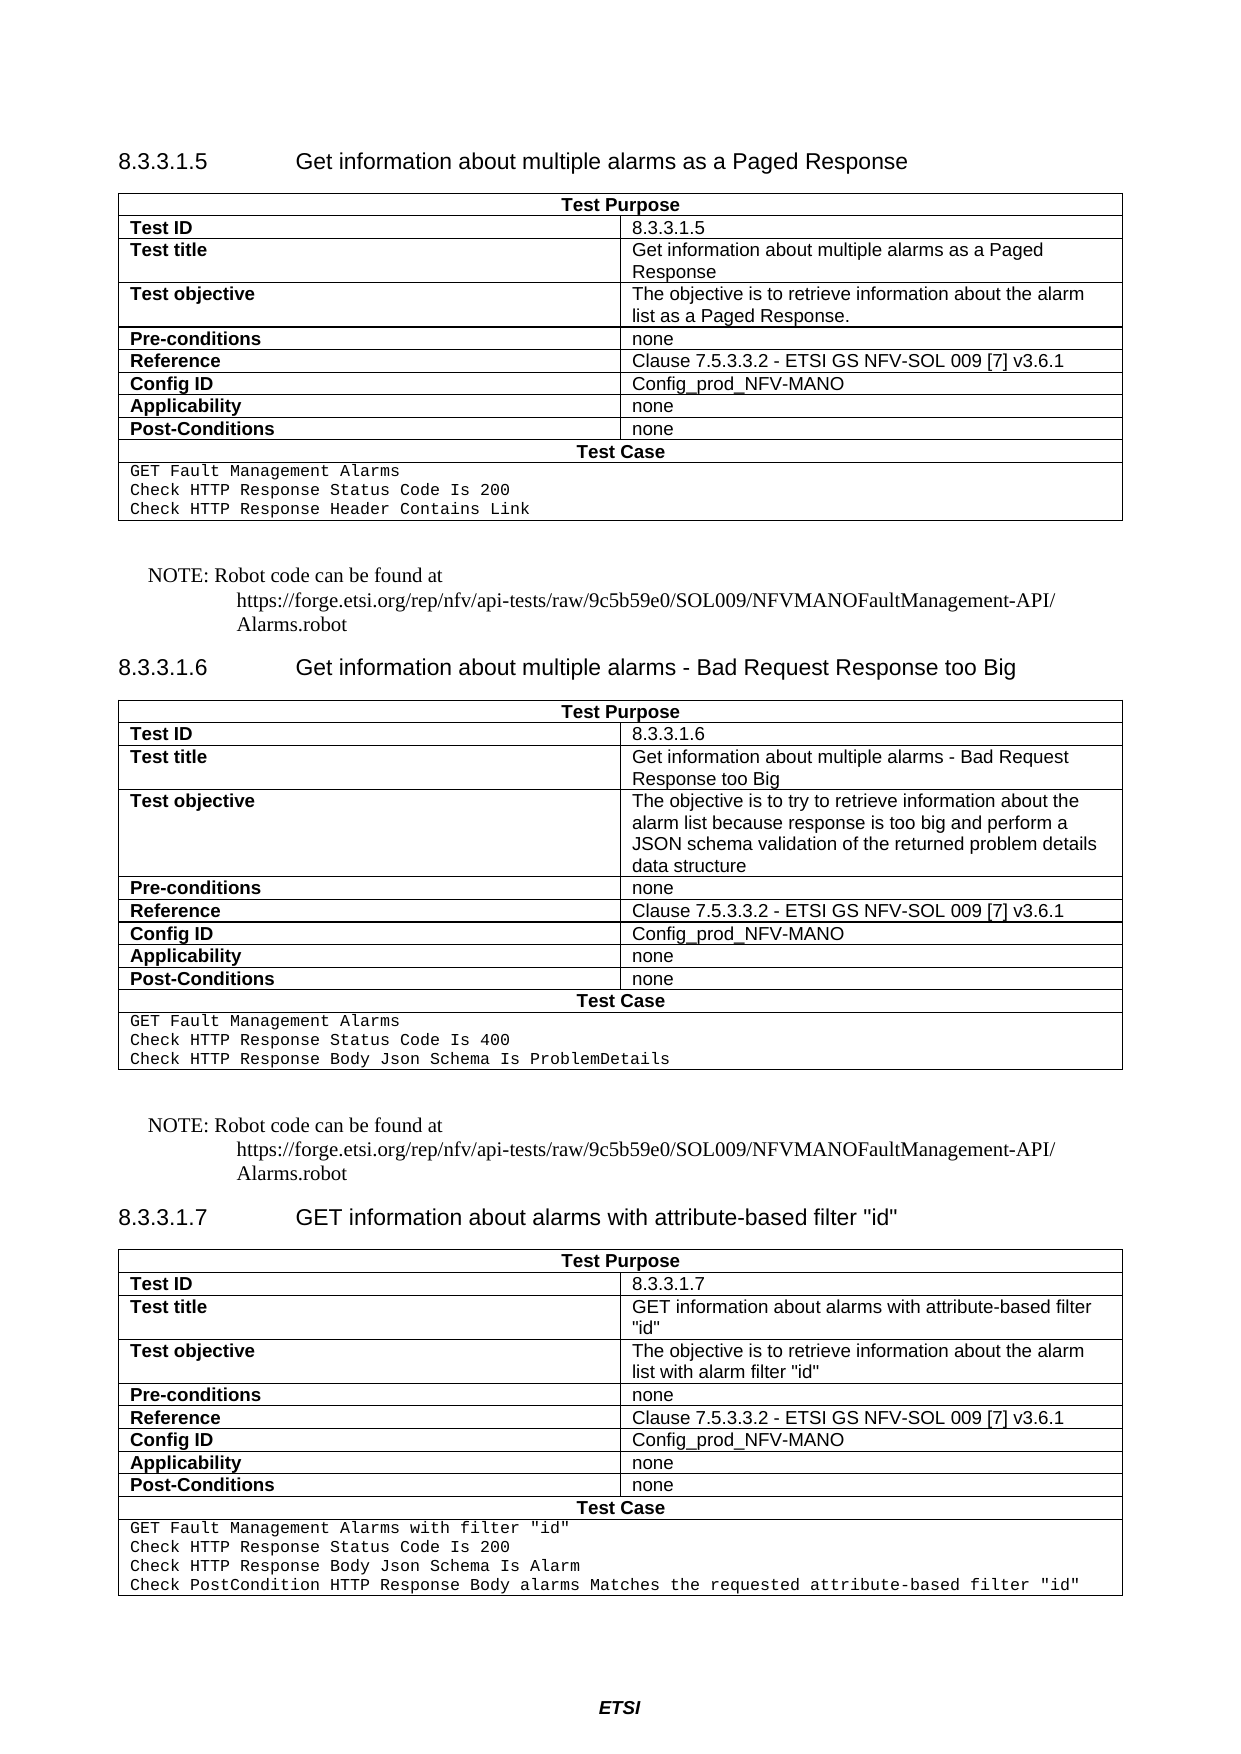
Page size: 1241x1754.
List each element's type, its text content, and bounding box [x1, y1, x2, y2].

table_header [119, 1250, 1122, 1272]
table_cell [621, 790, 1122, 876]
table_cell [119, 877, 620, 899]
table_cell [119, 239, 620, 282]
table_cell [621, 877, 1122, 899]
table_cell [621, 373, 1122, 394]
text NOTE: Robot code can be found at https://forge.etsi.org/rep/nfv/api-tests/raw/9c5b59e0/SOL009/NFVMANOFaultManagement-API/Alarms.robot [148, 1113, 1122, 1185]
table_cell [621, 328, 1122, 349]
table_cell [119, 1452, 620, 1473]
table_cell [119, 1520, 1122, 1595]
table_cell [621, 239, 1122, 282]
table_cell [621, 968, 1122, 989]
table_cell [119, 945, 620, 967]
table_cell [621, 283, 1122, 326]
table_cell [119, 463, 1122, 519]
subtitle 8.3.3.1.5 Get information about multiple alarms as a Paged Response [118, 148, 1122, 174]
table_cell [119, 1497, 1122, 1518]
subtitle 8.3.3.1.6 Get information about multiple alarms - Bad Request Response too Big [118, 654, 1122, 681]
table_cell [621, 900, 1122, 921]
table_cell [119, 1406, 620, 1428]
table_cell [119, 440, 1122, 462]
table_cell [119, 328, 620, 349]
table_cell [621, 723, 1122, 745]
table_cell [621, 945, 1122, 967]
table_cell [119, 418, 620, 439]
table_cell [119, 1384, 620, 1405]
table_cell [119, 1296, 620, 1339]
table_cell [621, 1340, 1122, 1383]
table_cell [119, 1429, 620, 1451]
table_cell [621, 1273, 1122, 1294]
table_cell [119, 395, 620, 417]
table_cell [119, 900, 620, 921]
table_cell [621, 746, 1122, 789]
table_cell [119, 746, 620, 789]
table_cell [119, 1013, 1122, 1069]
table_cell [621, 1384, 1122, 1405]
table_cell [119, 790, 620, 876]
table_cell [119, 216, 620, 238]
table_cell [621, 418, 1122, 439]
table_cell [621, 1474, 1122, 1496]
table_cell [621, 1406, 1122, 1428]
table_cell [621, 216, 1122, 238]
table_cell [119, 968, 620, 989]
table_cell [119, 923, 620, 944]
subtitle 8.3.3.1.7 GET information about alarms with attribute-based filter "id" [118, 1204, 1122, 1231]
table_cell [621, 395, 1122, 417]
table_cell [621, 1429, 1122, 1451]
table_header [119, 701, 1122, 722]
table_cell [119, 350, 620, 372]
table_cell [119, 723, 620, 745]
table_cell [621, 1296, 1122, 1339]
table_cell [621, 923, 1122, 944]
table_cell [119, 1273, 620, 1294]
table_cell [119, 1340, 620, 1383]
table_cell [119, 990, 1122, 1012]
text NOTE: Robot code can be found at https://forge.etsi.org/rep/nfv/api-tests/raw/9c5b59e0/SOL009/NFVMANOFaultManagement-API/Alarms.robot [148, 563, 1122, 636]
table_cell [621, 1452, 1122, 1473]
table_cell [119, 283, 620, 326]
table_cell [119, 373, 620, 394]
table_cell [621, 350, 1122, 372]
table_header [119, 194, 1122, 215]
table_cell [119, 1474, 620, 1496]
